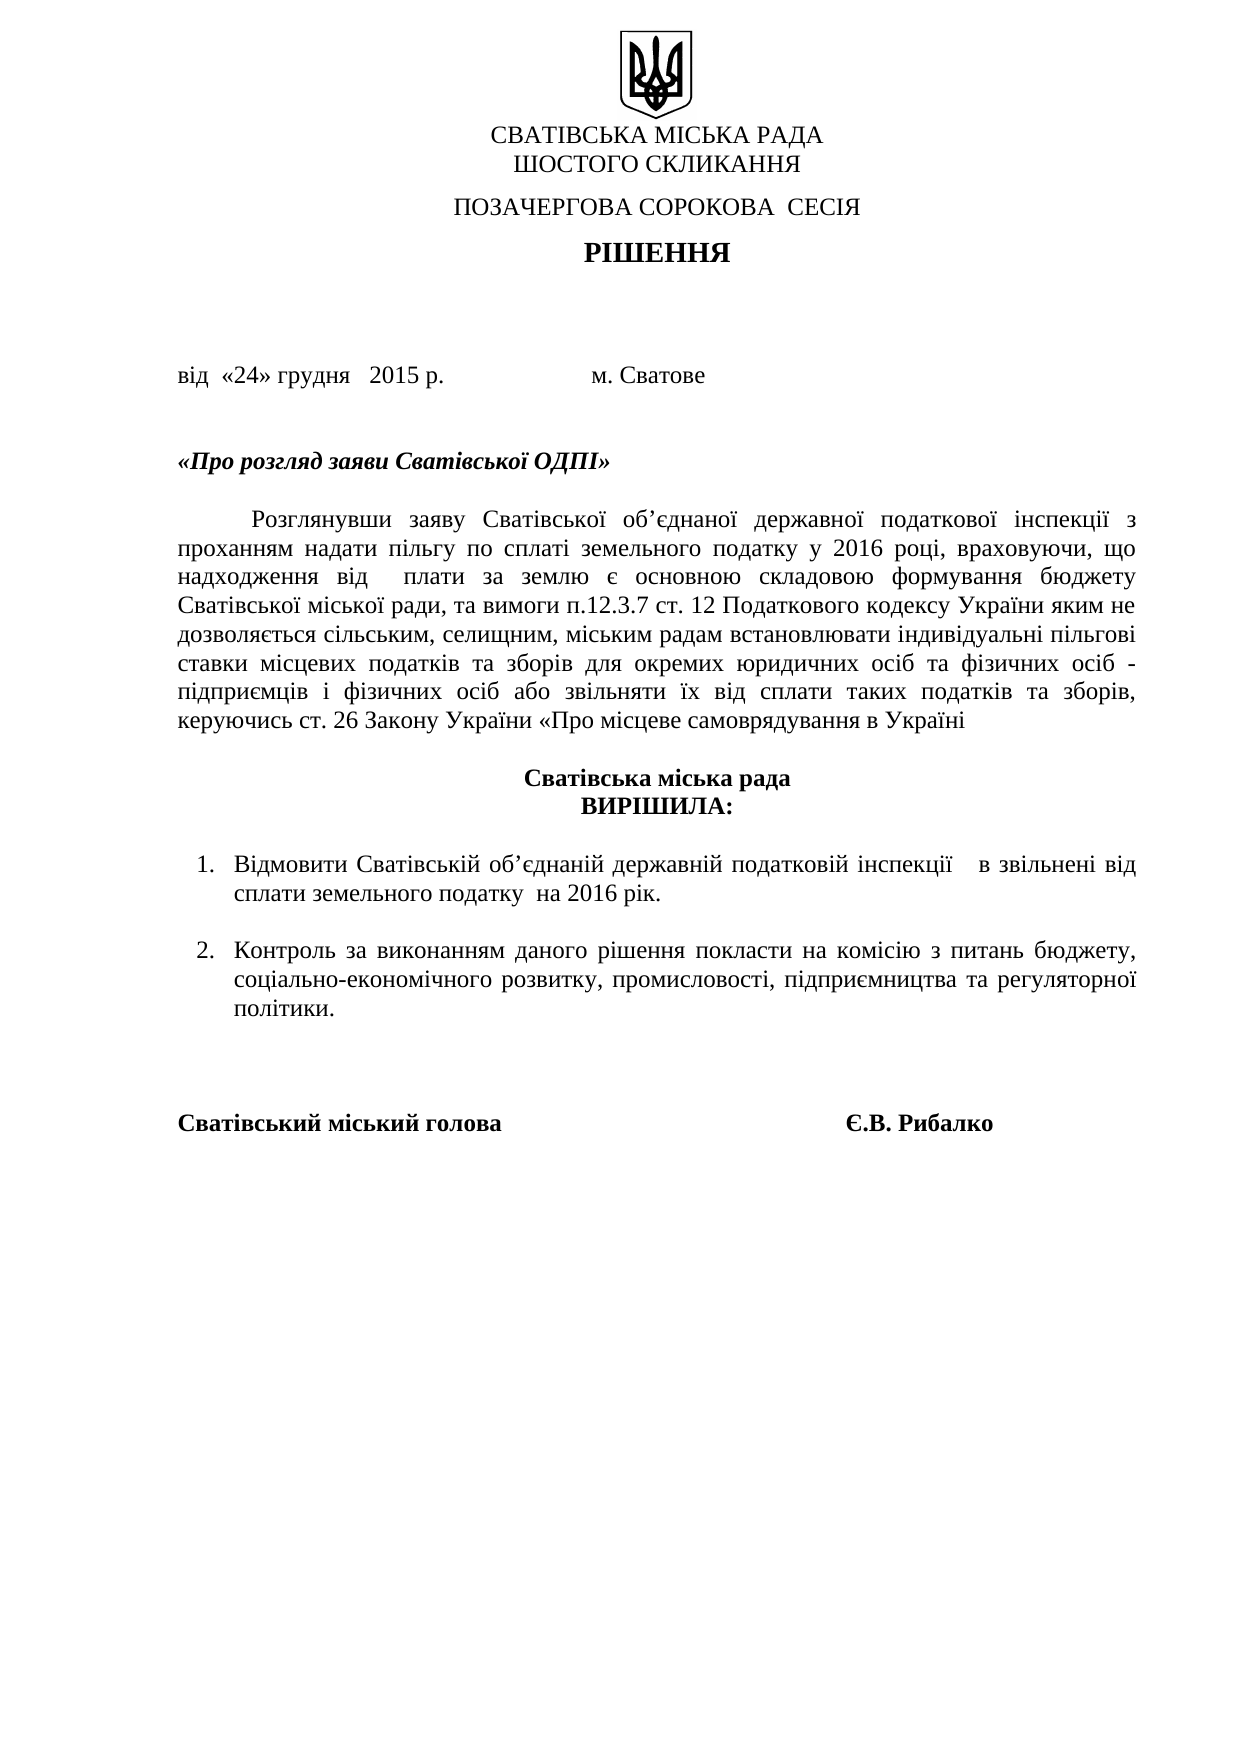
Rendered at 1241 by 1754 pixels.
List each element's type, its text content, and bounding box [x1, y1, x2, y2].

text Сватівська міська рада [177, 763, 1137, 791]
text ВИРІШИЛА: [177, 791, 1137, 820]
list Відмовити Сватівській об’єднаній державній податковій інспекції в звільнені від сплати земельного податку на 2016 рік. [196, 849, 1137, 906]
picture [617, 29, 697, 121]
list Контроль за виконанням даного рішення покласти на комісію з питань бюджету, соціально-економічного розвитку, промисловості, підприємництва та регуляторної політики. [196, 935, 1137, 1021]
text ПОЗАЧЕРГОВА СОРОКОВА СЕСІЯ [177, 192, 1137, 221]
text Розглянувши заяву Сватівської об’єднаної державної податкової інспекції з проханням надати пільгу по сплаті земельного податку у 2016 році, враховуючи, що надходження від плати за землю є основною складовою формування бюджету Сватівської міської ради, та вимоги п.12.3.7 ст. 12 Податкового кодексу України яким не дозволяється сільським, селищним, міським радам встановлювати індивідуальні пільгові ставки місцевих податків та зборів для окремих юридичних осіб та фізичних осіб - підприємців і фізичних осіб або звільняти їх від сплати таких податків та зборів, керуючись ст. 26 Закону України «Про місцеве самоврядування в Україні [177, 504, 1137, 734]
text РІШЕННЯ [177, 235, 1137, 269]
subtitle СВАТІВСЬКА МІСЬКА РАДА [177, 120, 1137, 149]
text Сватівський міський голова Є.В. Рибалко [177, 1108, 1132, 1136]
text від «24» грудня 2015 р. м. Сватове [177, 360, 1137, 389]
text ШОСТОГО СКЛИКАННЯ [177, 149, 1137, 178]
text «Про розгляд заяви Сватівської ОДПІ» [177, 446, 1137, 475]
